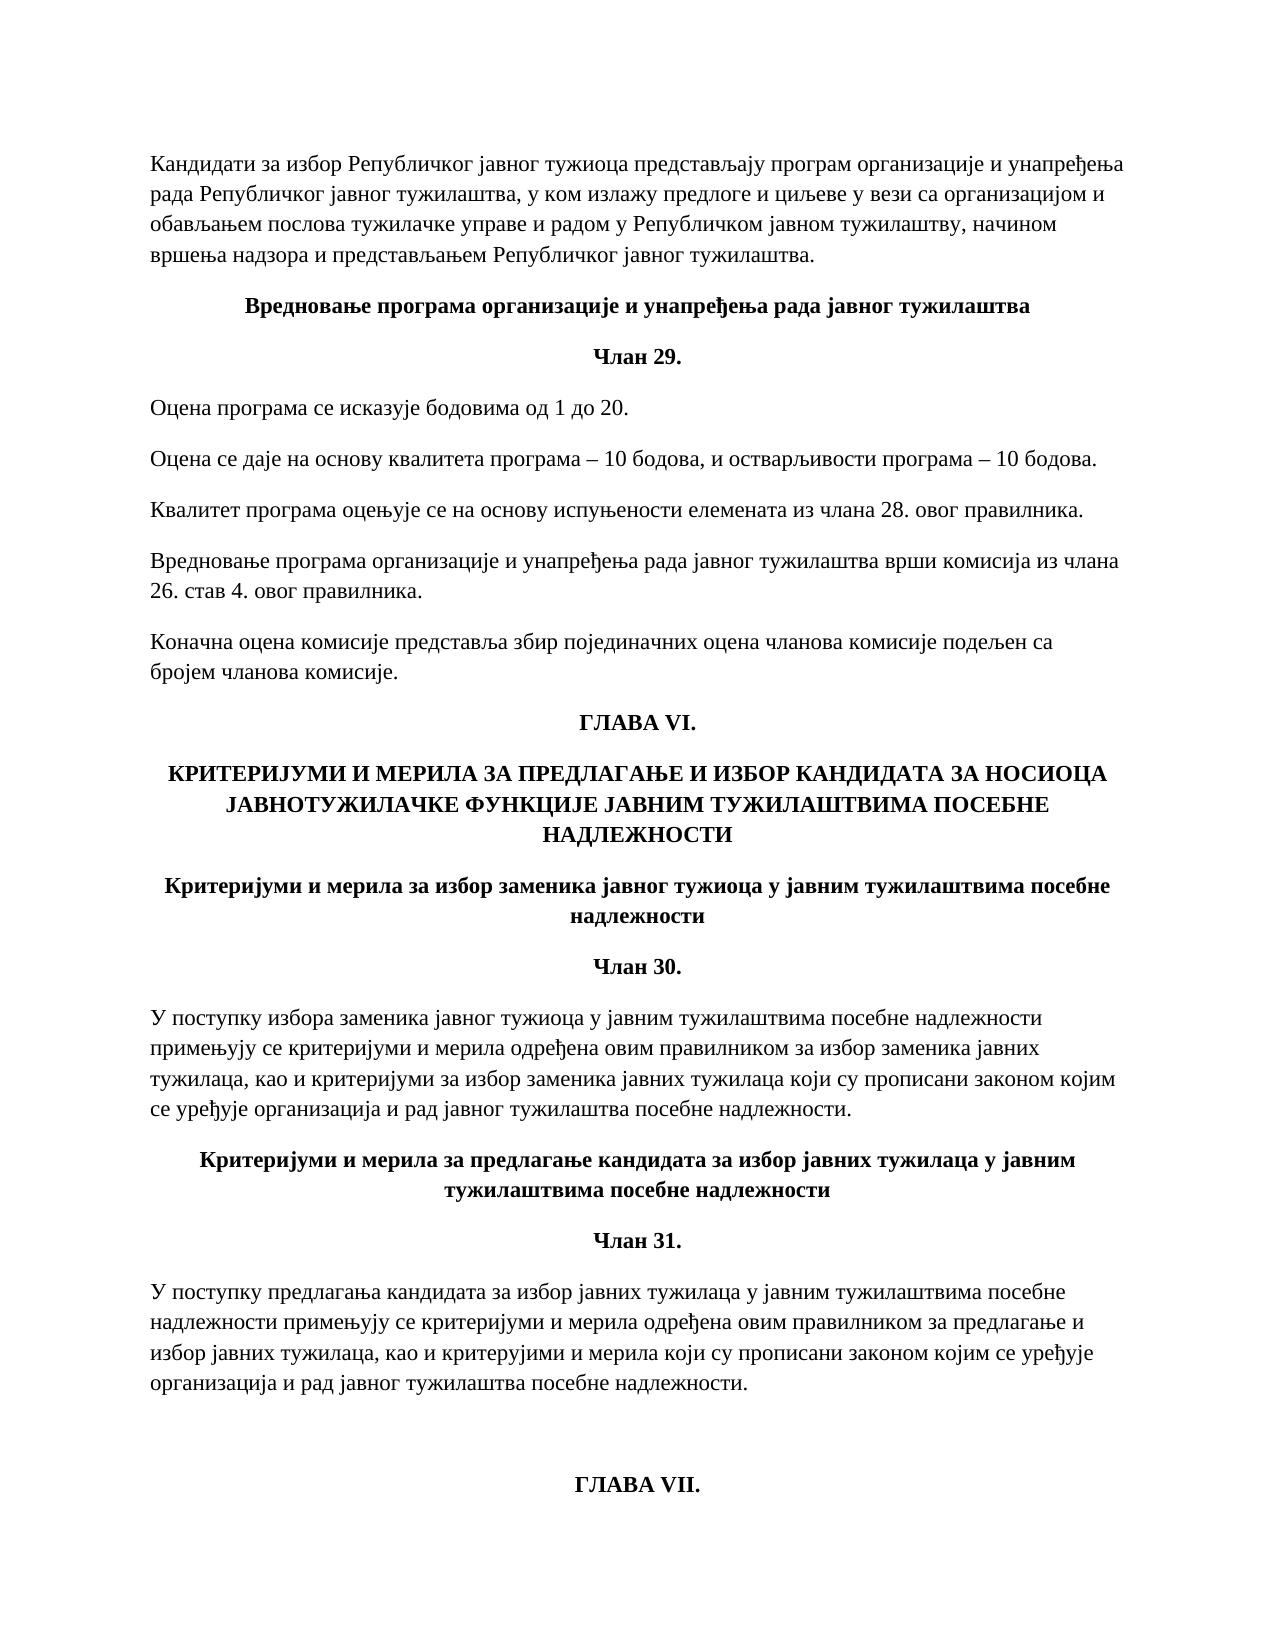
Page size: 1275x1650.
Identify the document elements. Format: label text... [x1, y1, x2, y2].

text У поступку предлагања кандидата за избор јавних тужилаца у јавним тужилаштвима посебне надлежности примењују се критеријуми и мерила одређена овим правилником за предлагање и избор јавних тужилаца, као и критерујими и мерила који су прописани законом којим се уређује организација и рад јавног тужилаштва посебне надлежности. [150, 1278, 1125, 1395]
text Вредновање програма организације и унапређења рада јавног тужилаштва [150, 292, 1125, 318]
text Вредновање програма организације и унапређења рада јавног тужилаштва врши комисија из члана 26. став 4. овог правилника. [150, 547, 1125, 603]
text ГЛАВА VII. [150, 1471, 1125, 1497]
text ГЛАВА VI. [150, 709, 1125, 736]
text У поступку избора заменика јавног тужиоца у јавним тужилаштвима посебне надлежности примењују се критеријуми и мерила одређена овим правилником за избор заменика јавних тужилаца, као и критеријуми за избор заменика јавних тужилаца који су прописани законом којим се уређује организација и рад јавног тужилаштва посебне надлежности. [150, 1004, 1125, 1121]
text Члан 30. [150, 953, 1125, 979]
text Критеријуми и мерила за избор заменика јавног тужиоца у јавним тужилаштвима посебне надлежности [150, 872, 1125, 928]
text Оцена програма се исказује бодовима од 1 до 20. [150, 394, 1125, 420]
text Члан 29. [150, 343, 1125, 369]
text Квалитет програма оцењује се на основу испуњености елемената из члана 28. овог правилника. [150, 496, 1125, 522]
text Члан 31. [150, 1227, 1125, 1253]
text Оцена се даје на основу квалитета програма – 10 бодова, и остварљивости програма – 10 бодова. [150, 445, 1125, 471]
text Кандидати за избор Републичког јавног тужиоца представљају програм организације и унапређења рада Републичког јавног тужилаштва, у ком излажу предлоге и циљеве у вези са организацијом и обављањем послова тужилачке управе и радом у Републичком јавном тужилаштву, начином вршења надзора и представљањем Републичког јавног тужилаштва. [150, 150, 1125, 267]
text Критеријуми и мерила за предлагање кандидата за избор јавних тужилаца у јавним тужилаштвима посебне надлежности [150, 1146, 1125, 1202]
text КРИТЕРИЈУМИ И МЕРИЛА ЗА ПРЕДЛАГАЊЕ И ИЗБОР КАНДИДАТА ЗА НОСИОЦА ЈАВНОТУЖИЛАЧКЕ ФУНКЦИЈЕ ЈАВНИМ ТУЖИЛАШТВИМА ПОСЕБНЕ НАДЛЕЖНОСТИ [150, 760, 1125, 847]
text Коначна оцена комисије представља збир појединачних оцена чланова комисије подељен са бројем чланова комисије. [150, 628, 1125, 685]
